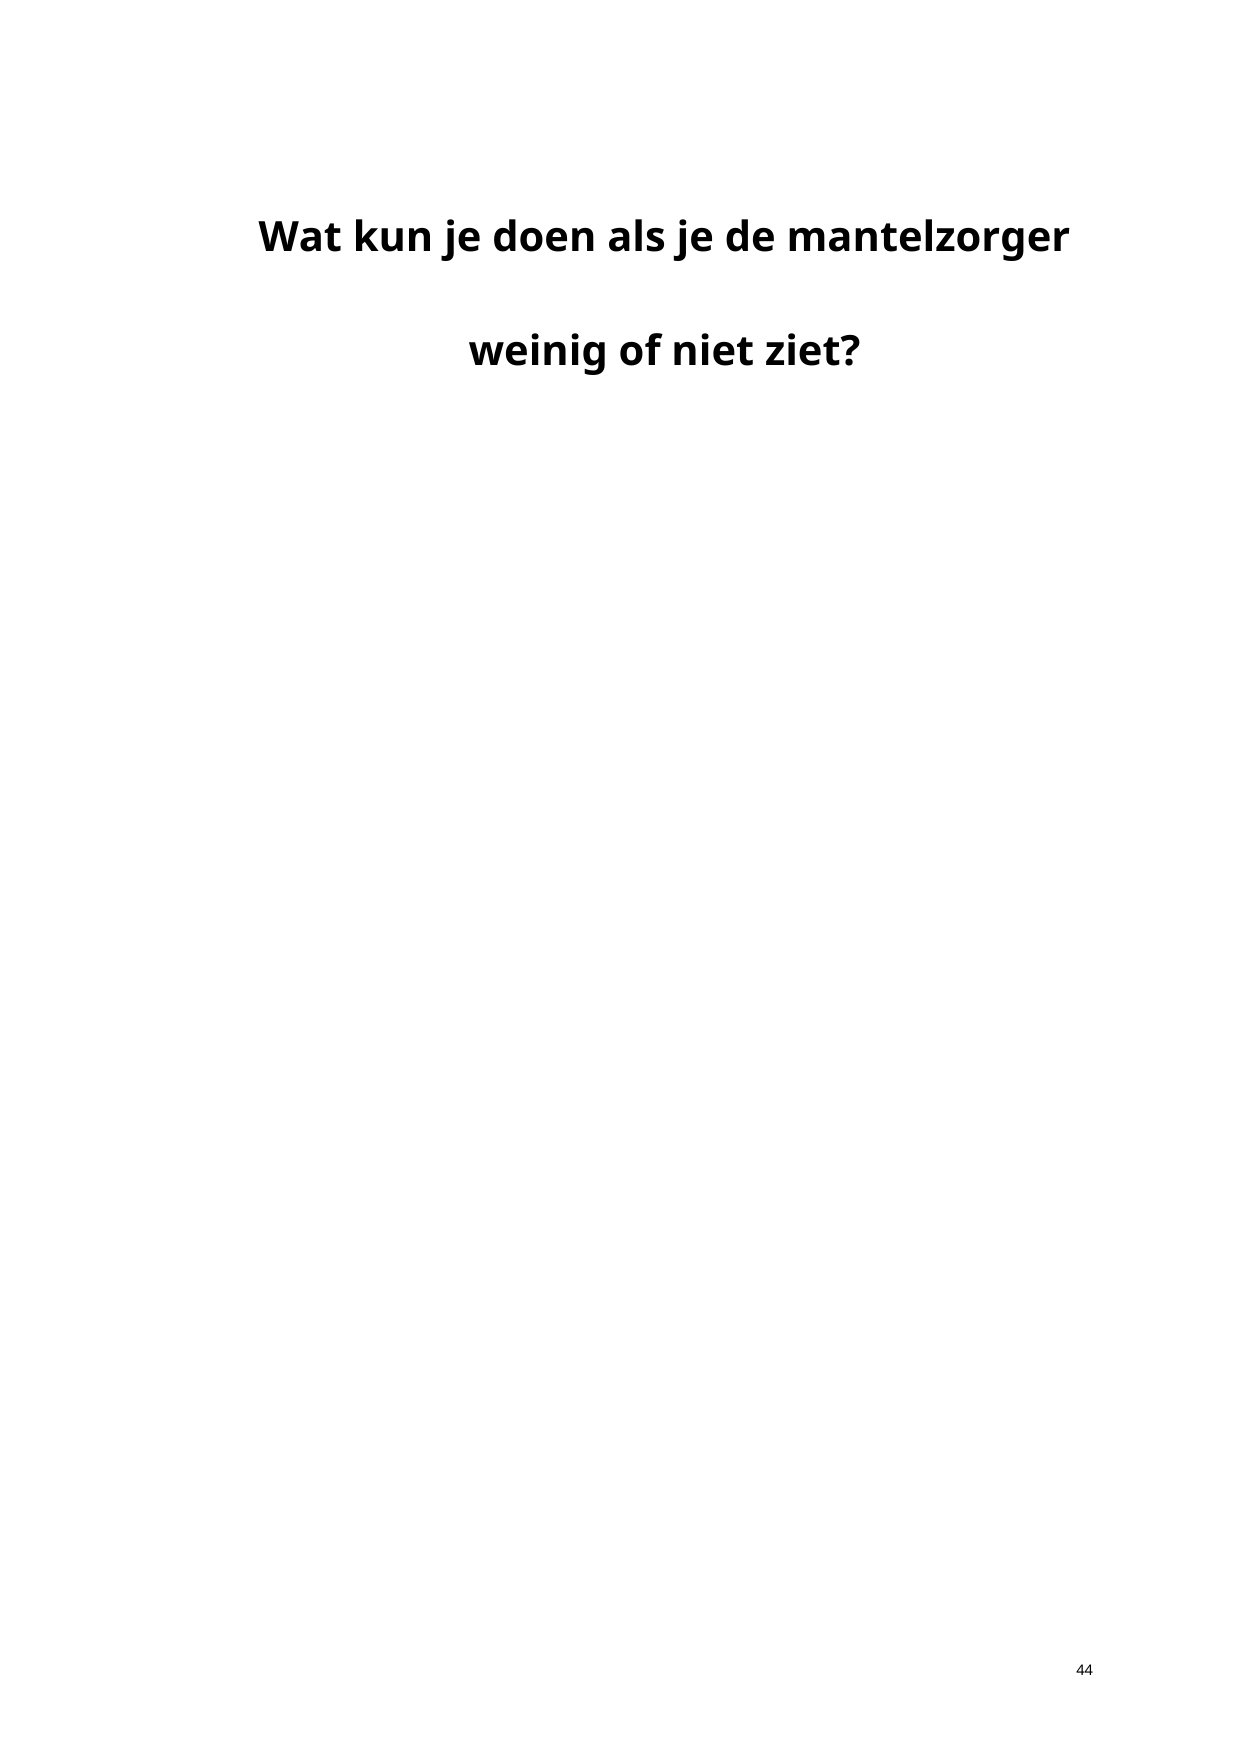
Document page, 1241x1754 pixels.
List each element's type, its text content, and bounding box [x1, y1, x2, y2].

subtitle Wat kun je doen als je de mantelzorger weinig of niet ziet? [236, 207, 1092, 377]
